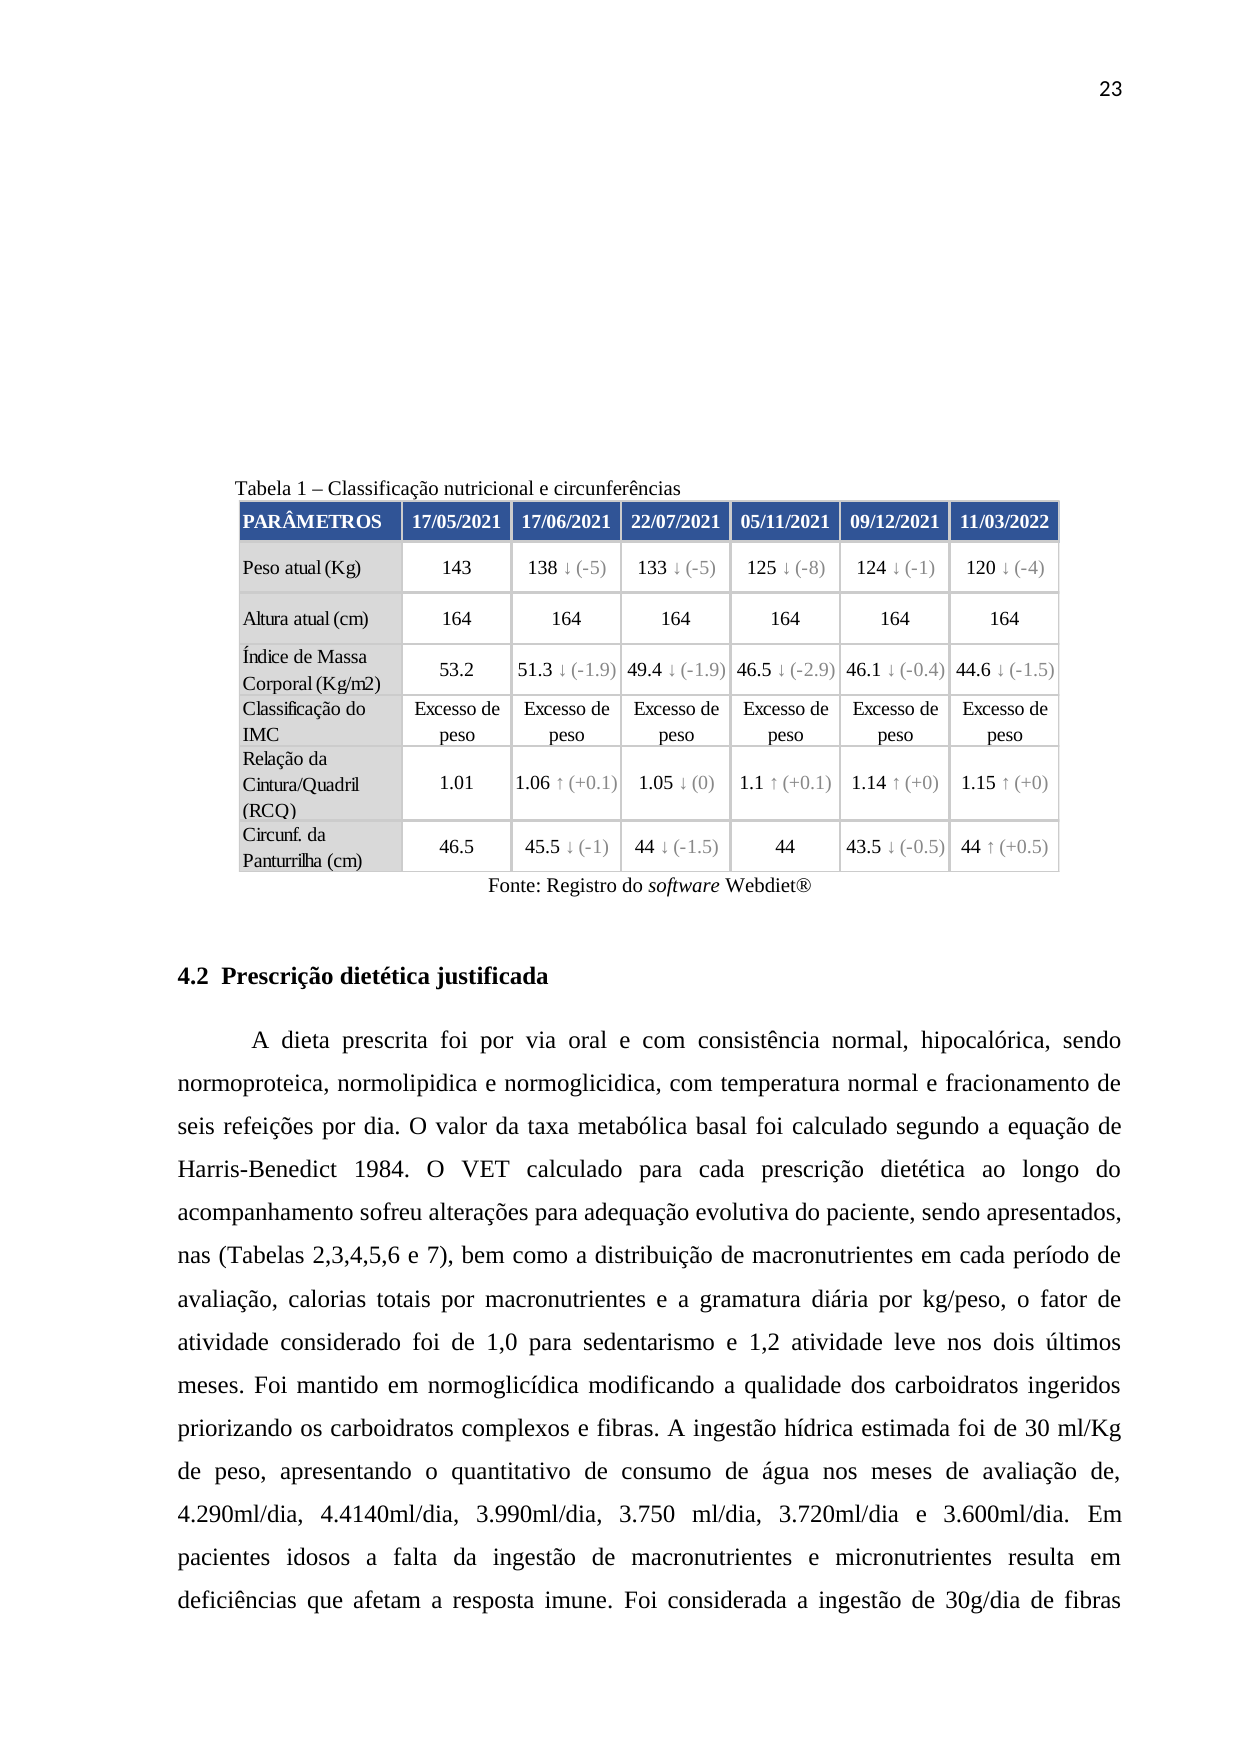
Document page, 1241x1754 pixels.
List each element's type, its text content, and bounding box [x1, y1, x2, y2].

text Fonte: Registro do software Webdiet® [177, 873, 1122, 897]
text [177, 1025, 1122, 1614]
text Tabela 1 – Classificação nutricional e circunferências [177, 476, 1122, 500]
text 4.2 Prescrição dietética justificada [177, 961, 1122, 990]
